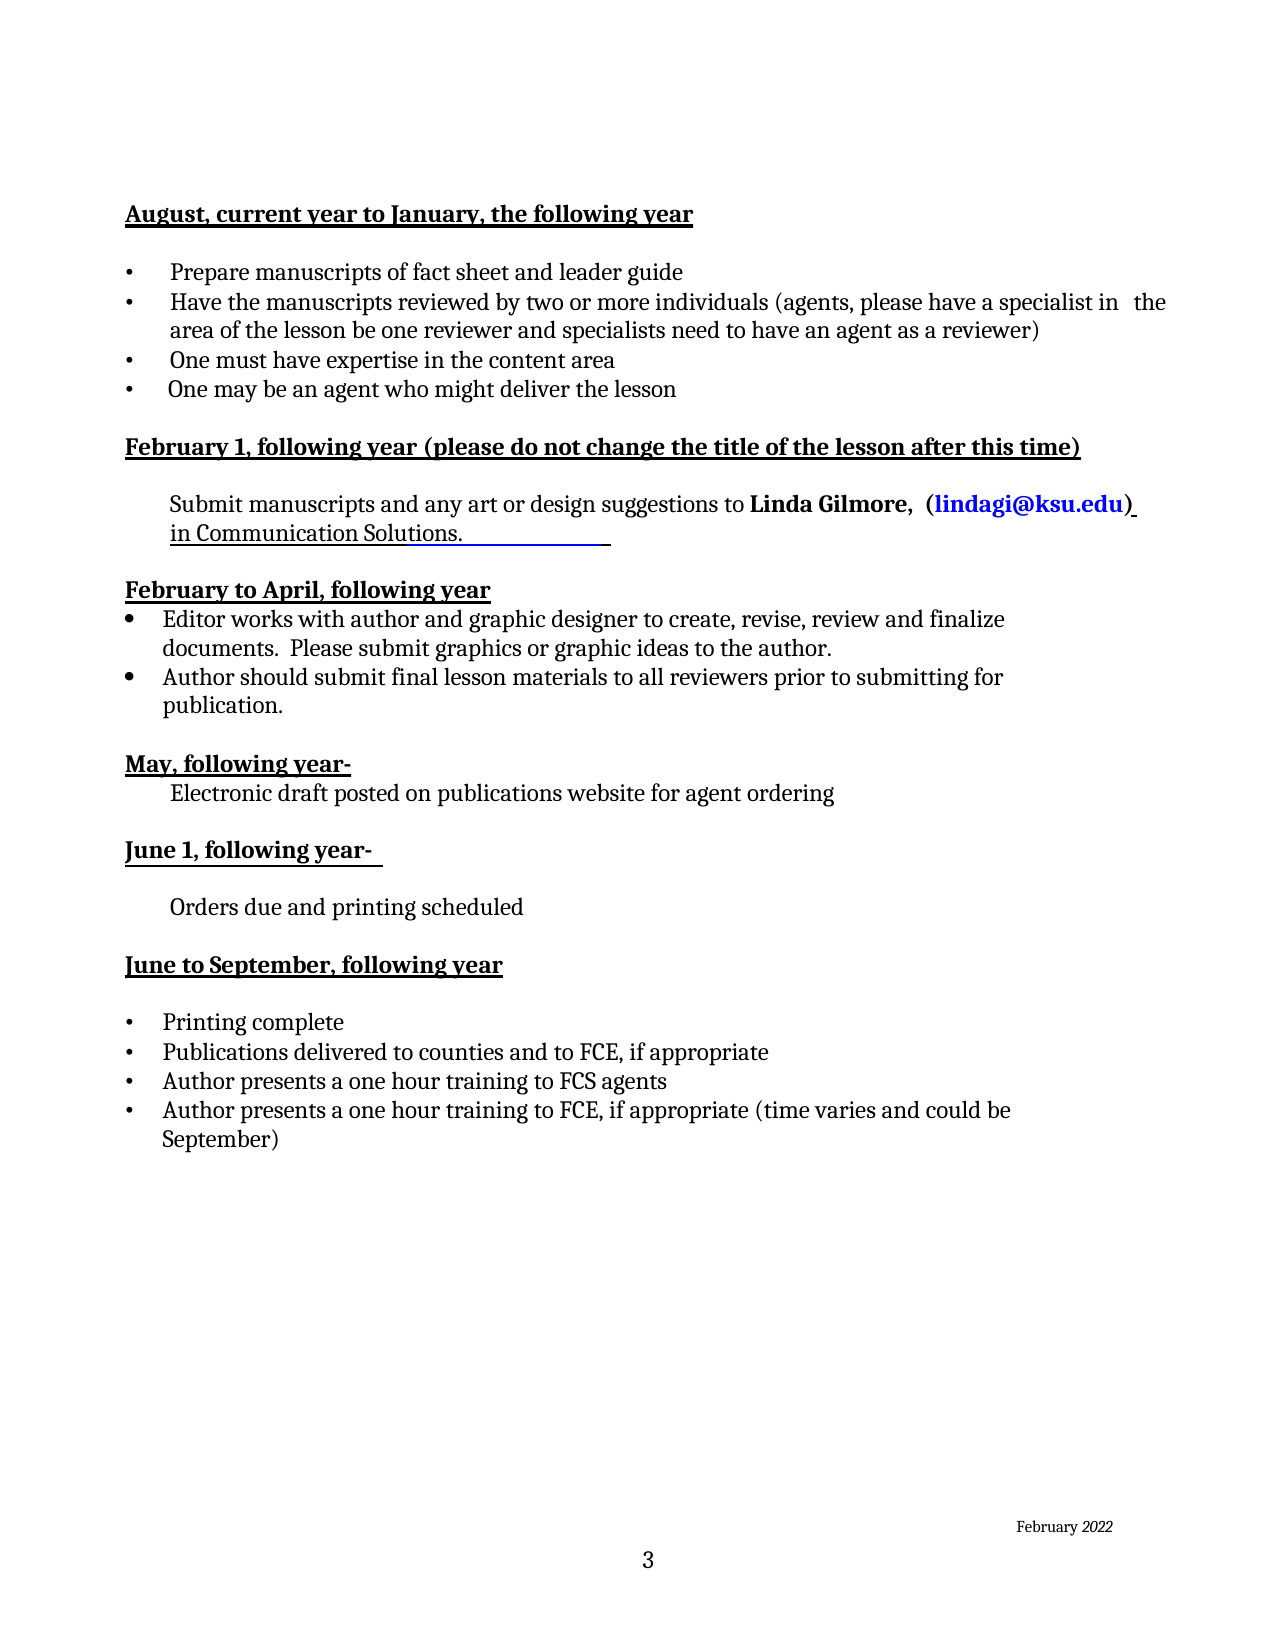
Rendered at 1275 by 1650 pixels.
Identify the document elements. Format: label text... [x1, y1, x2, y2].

subtitle February 1, following year (please do not change the title of the lesson after this time) [125, 432, 1183, 461]
list Author presents a one hour training to FCE, if appropriate (time varies and could be September) [125, 1095, 1051, 1154]
text Electronic draft posted on publications website for agent ordering [125, 778, 1045, 807]
subtitle June 1, following year- [125, 836, 1045, 865]
subtitle August, current year to January, the following year [125, 200, 1183, 229]
list Have the manuscripts reviewed by two or more individuals (agents, please have a specialist in the area of the lesson be one reviewer and specialists need to have an agent as a reviewer) [125, 287, 1172, 345]
subtitle June to September, following year [125, 951, 1045, 979]
list Author should submit final lesson materials to all reviewers prior to submitting for publication. [125, 663, 1045, 720]
text Submit manuscripts and any art or design suggestions to Linda Gilmore, (lindagi@ksu.edu) in Communication Solutions. [170, 490, 1138, 547]
subtitle February to April, following year [125, 576, 1183, 605]
list Printing complete [125, 1007, 1183, 1037]
list Prepare manuscripts of fact sheet and leader guide [125, 257, 1183, 287]
list Author presents a one hour training to FCS agents [125, 1066, 1183, 1095]
list One may be an agent who might deliver the lesson [125, 374, 1183, 404]
list One must have expertise in the content area [125, 345, 1183, 374]
text Orders due and printing scheduled [170, 893, 1045, 922]
list Editor works with author and graphic designer to create, revise, review and finalize documents. Please submit graphics or graphic ideas to the author. [125, 605, 1051, 663]
text February 2022 [112, 1518, 1114, 1537]
list Publications delivered to counties and to FCE, if appropriate [125, 1037, 1183, 1066]
subtitle May, following year- [125, 749, 1183, 778]
